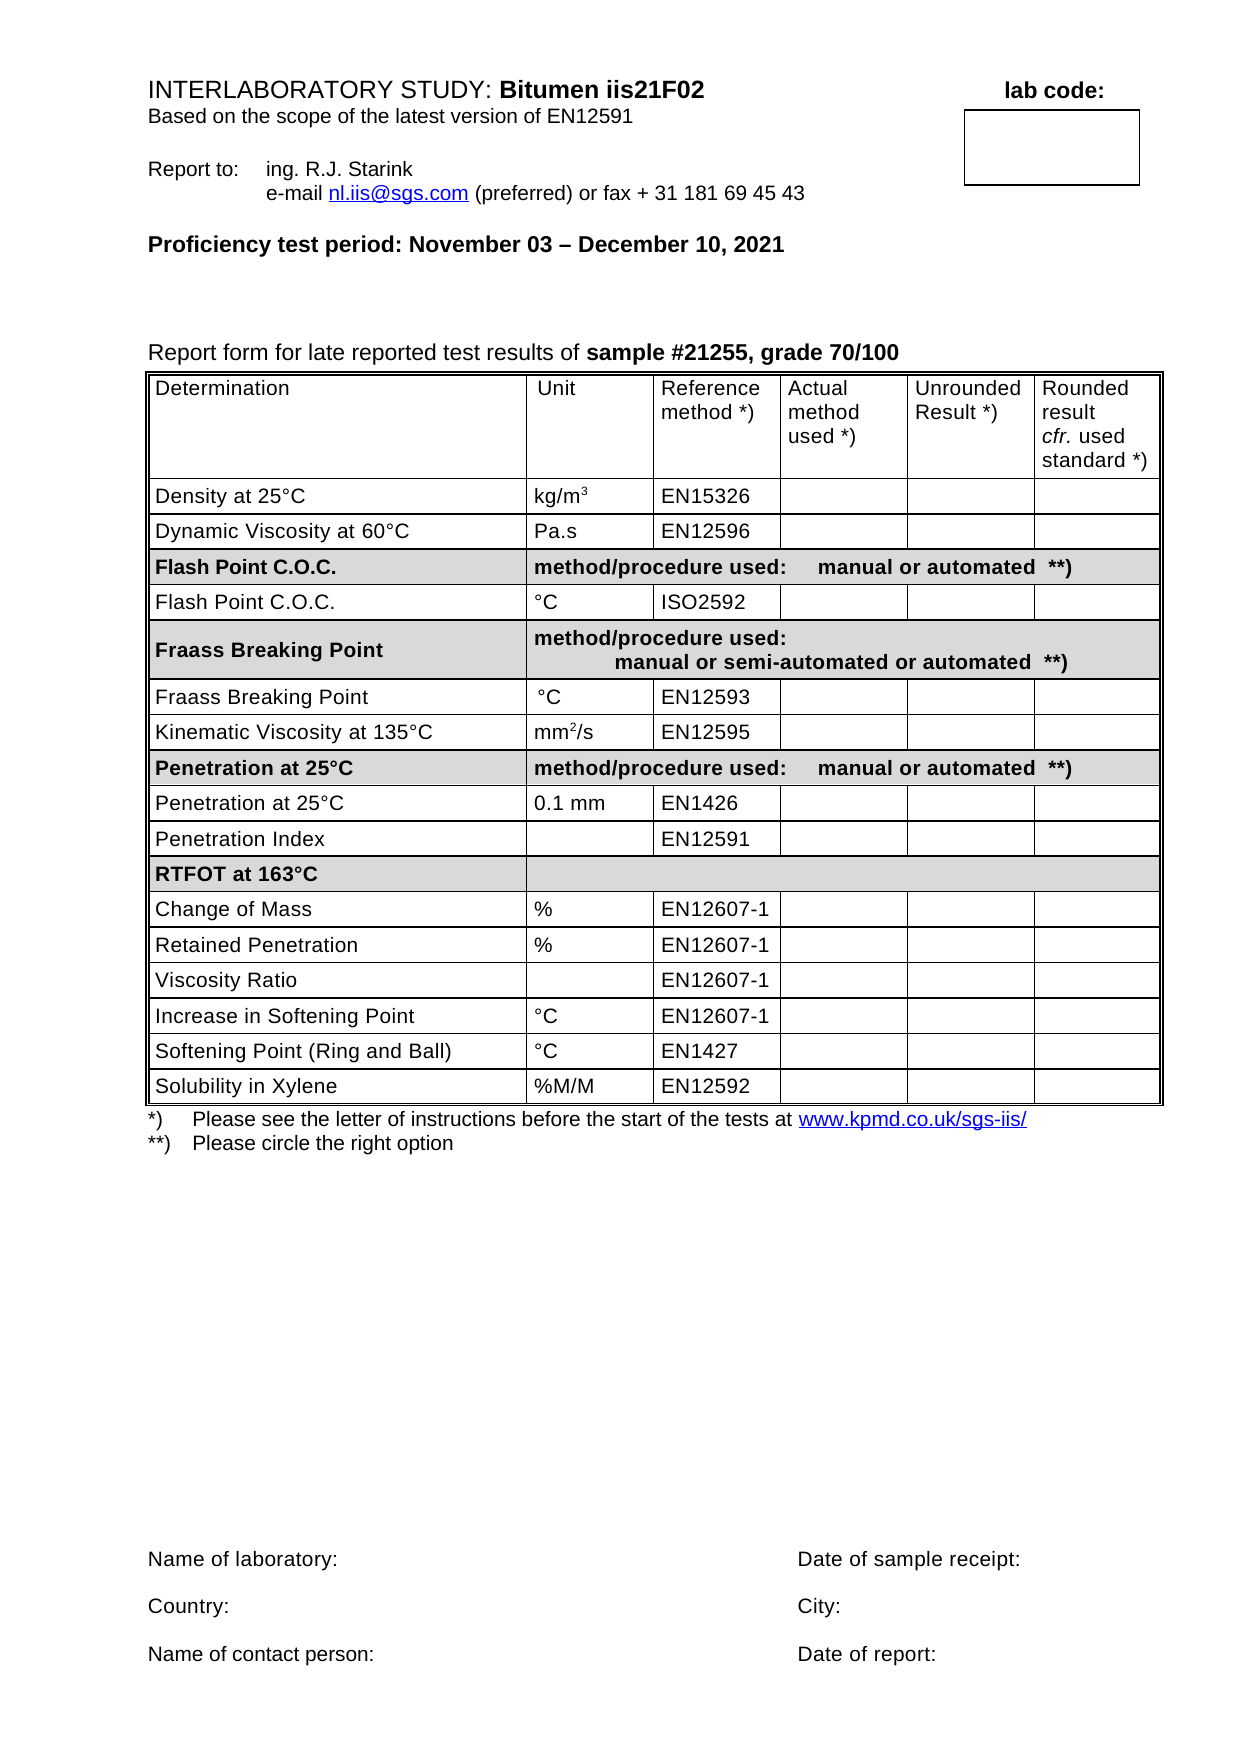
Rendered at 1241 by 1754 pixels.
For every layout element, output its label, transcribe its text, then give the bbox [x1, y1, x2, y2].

table_cell [527, 857, 1159, 891]
table_cell EN12592 [654, 1070, 780, 1103]
table_cell [781, 680, 907, 714]
table_cell [781, 1034, 907, 1068]
table_cell %M/M [527, 1070, 653, 1103]
table_header Determination [150, 376, 526, 477]
table_cell [781, 928, 907, 962]
table_cell [908, 963, 1034, 997]
table_cell mm2/s [527, 715, 653, 749]
table_cell EN12593 [654, 680, 780, 714]
table_cell [1035, 715, 1159, 749]
table_cell [781, 515, 907, 548]
table_cell °C [527, 1034, 653, 1068]
table_cell [908, 1034, 1034, 1068]
table_cell method/procedure used: manual or semi-automated or automated **) [527, 621, 1159, 678]
table_cell [527, 963, 653, 997]
table_cell [1035, 680, 1159, 714]
table_cell [908, 585, 1034, 619]
table_cell EN12607-1 [654, 892, 780, 926]
table_cell Solubility in Xylene [150, 1070, 526, 1103]
table_cell °C [527, 680, 653, 714]
table_cell EN1427 [654, 1034, 780, 1068]
table_cell [781, 585, 907, 619]
table_cell [1035, 1034, 1159, 1068]
table_cell [1035, 928, 1159, 962]
table_cell [527, 822, 653, 855]
table_cell [781, 479, 907, 513]
table_cell Flash Point C.O.C. [150, 585, 526, 619]
table_cell Dynamic Viscosity at 60°C [150, 515, 526, 548]
table_header Rounded result cfr. used standard *) [1035, 376, 1159, 477]
table_cell [781, 999, 907, 1032]
text **) Please circle the right option [148, 1130, 1122, 1154]
table_cell [1035, 1070, 1159, 1103]
table_header Actual method used *) [781, 376, 907, 477]
table_cell [908, 680, 1034, 714]
table_cell Softening Point (Ring and Ball) [150, 1034, 526, 1068]
table_cell [781, 892, 907, 926]
table_cell method/procedure used: manual or automated **) [527, 550, 1159, 584]
table_cell [1035, 515, 1159, 548]
table_cell [1035, 892, 1159, 926]
table_header Unrounded Result *) [908, 376, 1034, 477]
table_cell method/procedure used: manual or automated **) [527, 751, 1159, 784]
text Report form for late reported test results of sample #21255, grade 70/100 [148, 338, 1122, 365]
table_cell Change of Mass [150, 892, 526, 926]
table_cell [908, 999, 1034, 1032]
table_cell [781, 1070, 907, 1103]
text *) Please see the letter of instructions before the start of the tests at www.kpmd.co.uk/sgs-iis/ [148, 1106, 1122, 1130]
table_cell [908, 515, 1034, 548]
table_cell Penetration at 25°C [150, 751, 526, 784]
table_cell [908, 479, 1034, 513]
table_cell EN12607-1 [654, 928, 780, 962]
table_cell [1035, 585, 1159, 619]
table_cell Penetration Index [150, 822, 526, 855]
table_cell Increase in Softening Point [150, 999, 526, 1032]
table_cell °C [527, 999, 653, 1032]
table_cell EN12596 [654, 515, 780, 548]
table_cell Pa.s [527, 515, 653, 548]
table_cell EN12607-1 [654, 963, 780, 997]
table_cell [908, 786, 1034, 820]
table_cell [1035, 822, 1159, 855]
table_cell Penetration at 25°C [150, 786, 526, 820]
table_cell [781, 715, 907, 749]
table_cell [908, 822, 1034, 855]
table_cell Viscosity Ratio [150, 963, 526, 997]
table_cell EN12591 [654, 822, 780, 855]
table_cell [781, 822, 907, 855]
table_cell % [527, 928, 653, 962]
table_cell [1035, 963, 1159, 997]
table_header Unit [527, 376, 653, 477]
table_cell Density at 25°C [150, 479, 526, 513]
table_cell Retained Penetration [150, 928, 526, 962]
table_cell [908, 928, 1034, 962]
table_cell [1035, 999, 1159, 1032]
table_cell [908, 715, 1034, 749]
table_cell 0.1 mm [527, 786, 653, 820]
table_cell Fraass Breaking Point [150, 621, 526, 678]
table_cell EN15326 [654, 479, 780, 513]
table_cell EN1426 [654, 786, 780, 820]
table_cell ISO2592 [654, 585, 780, 619]
table_cell % [527, 892, 653, 926]
table_cell [781, 786, 907, 820]
table_cell Fraass Breaking Point [150, 680, 526, 714]
table_cell EN12607-1 [654, 999, 780, 1032]
table_cell kg/m3 [527, 479, 653, 513]
table_cell [1035, 479, 1159, 513]
table_cell [908, 1070, 1034, 1103]
table_cell Flash Point C.O.C. [150, 550, 526, 584]
table_cell [908, 892, 1034, 926]
table_cell EN12595 [654, 715, 780, 749]
table_cell RTFOT at 163°C [150, 857, 526, 891]
table_cell °C [527, 585, 653, 619]
table_cell Kinematic Viscosity at 135°C [150, 715, 526, 749]
table_header Reference method *) [654, 376, 780, 477]
table_cell [1035, 786, 1159, 820]
table_cell [781, 963, 907, 997]
